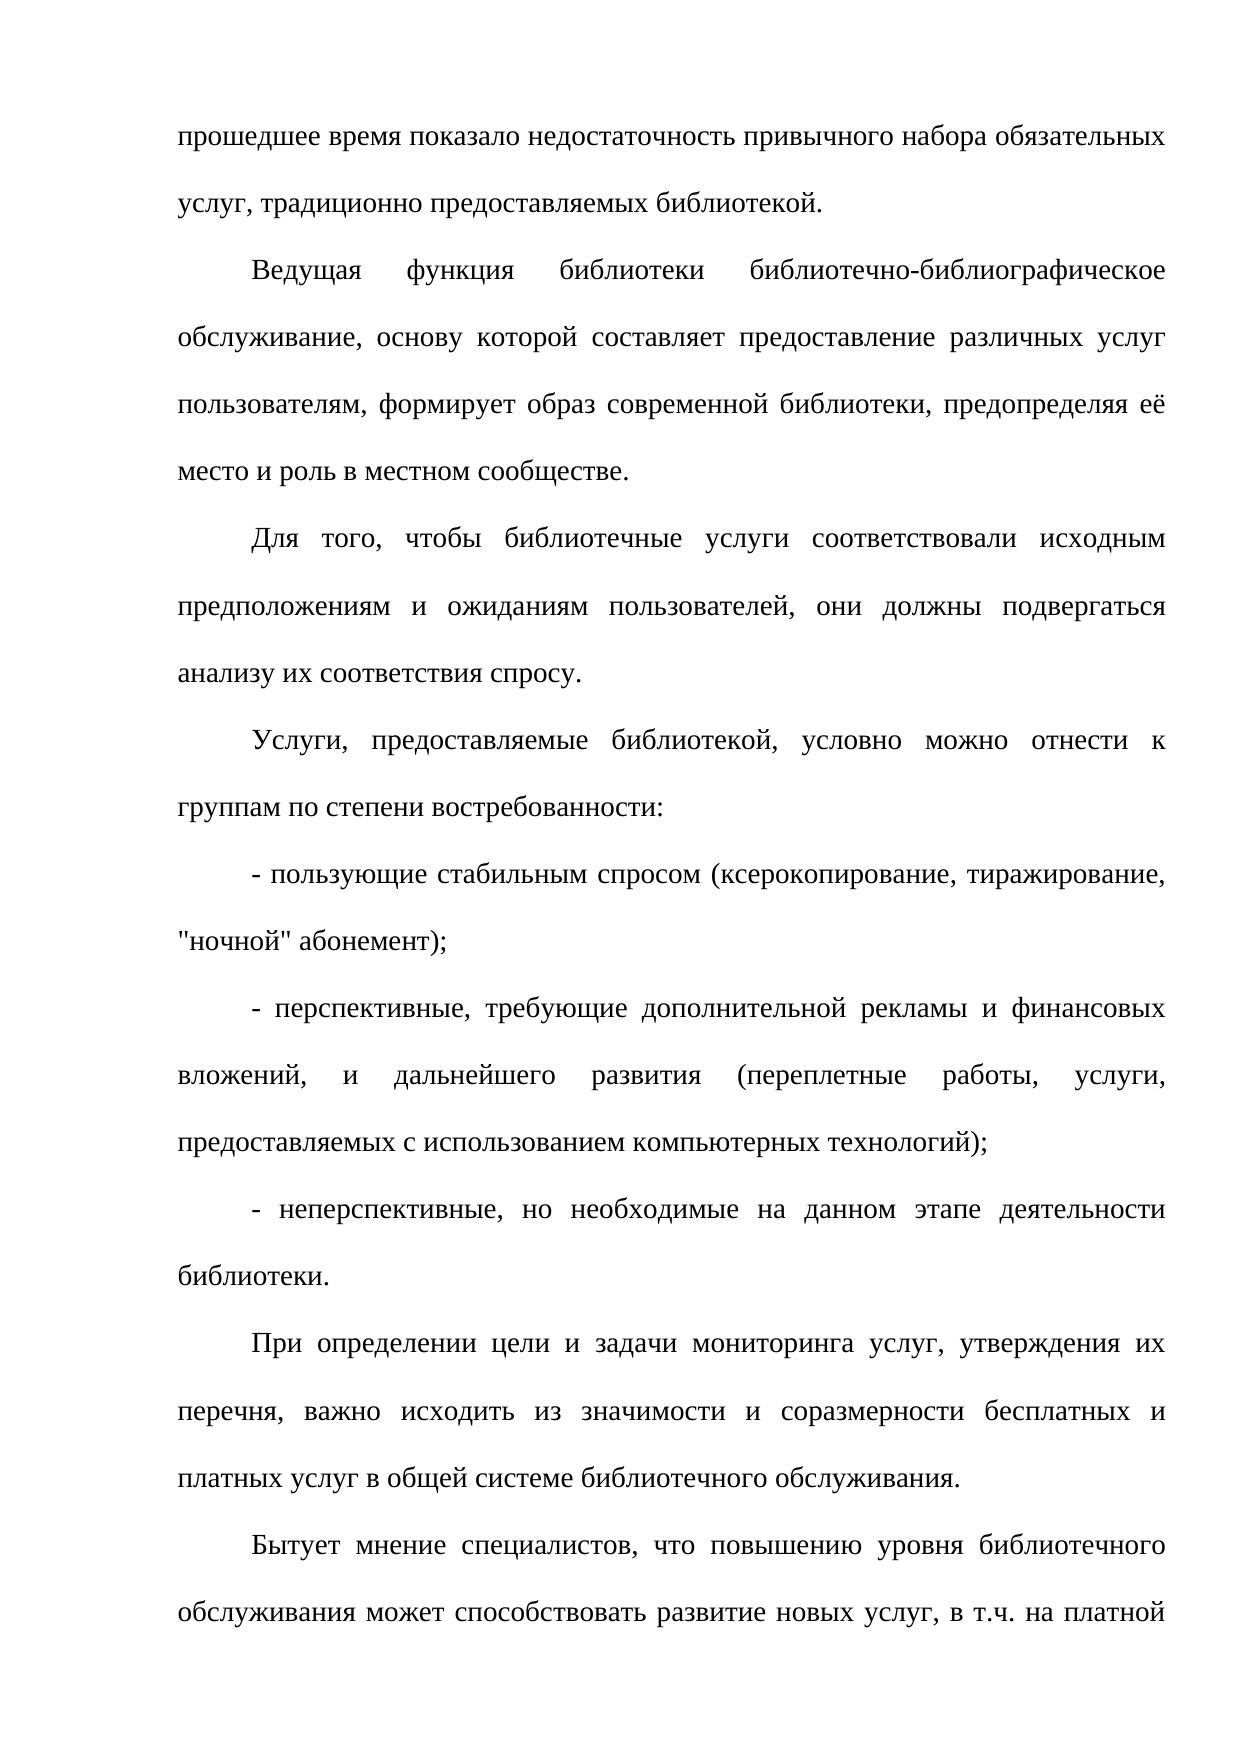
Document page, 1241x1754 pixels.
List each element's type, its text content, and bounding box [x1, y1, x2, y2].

text - пользующие стабильным спросом (ксерокопирование, тиражирование, "ночной" абонемент); [177, 856, 1167, 957]
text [177, 118, 1167, 219]
text Услуги, предоставляемые библиотекой, условно можно отнести к группам по степени востребованности: [177, 722, 1167, 822]
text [177, 1527, 1167, 1627]
text - неперспективные, но необходимые на данном этапе деятельности библиотеки. [177, 1191, 1167, 1292]
text При определении цели и задачи мониторинга услуг, утверждения их перечня, важно исходить из значимости и соразмерности бесплатных и платных услуг в общей системе библиотечного обслуживания. [177, 1326, 1167, 1493]
text Для того, чтобы библиотечные услуги соответствовали исходным предположениям и ожиданиям пользователей, они должны подвергаться анализу их соответствия спросу. [177, 521, 1167, 688]
text Ведущая функция библиотеки библиотечно-библиографическое обслуживание, основу которой составляет предоставление различных услуг пользователям, формирует образ современной библиотеки, предопределяя её место и роль в местном сообществе. [177, 252, 1167, 487]
text - перспективные, требующие дополнительной рекламы и финансовых вложений, и дальнейшего развития (переплетные работы, услуги, предоставляемых с использованием компьютерных технологий); [177, 990, 1167, 1158]
